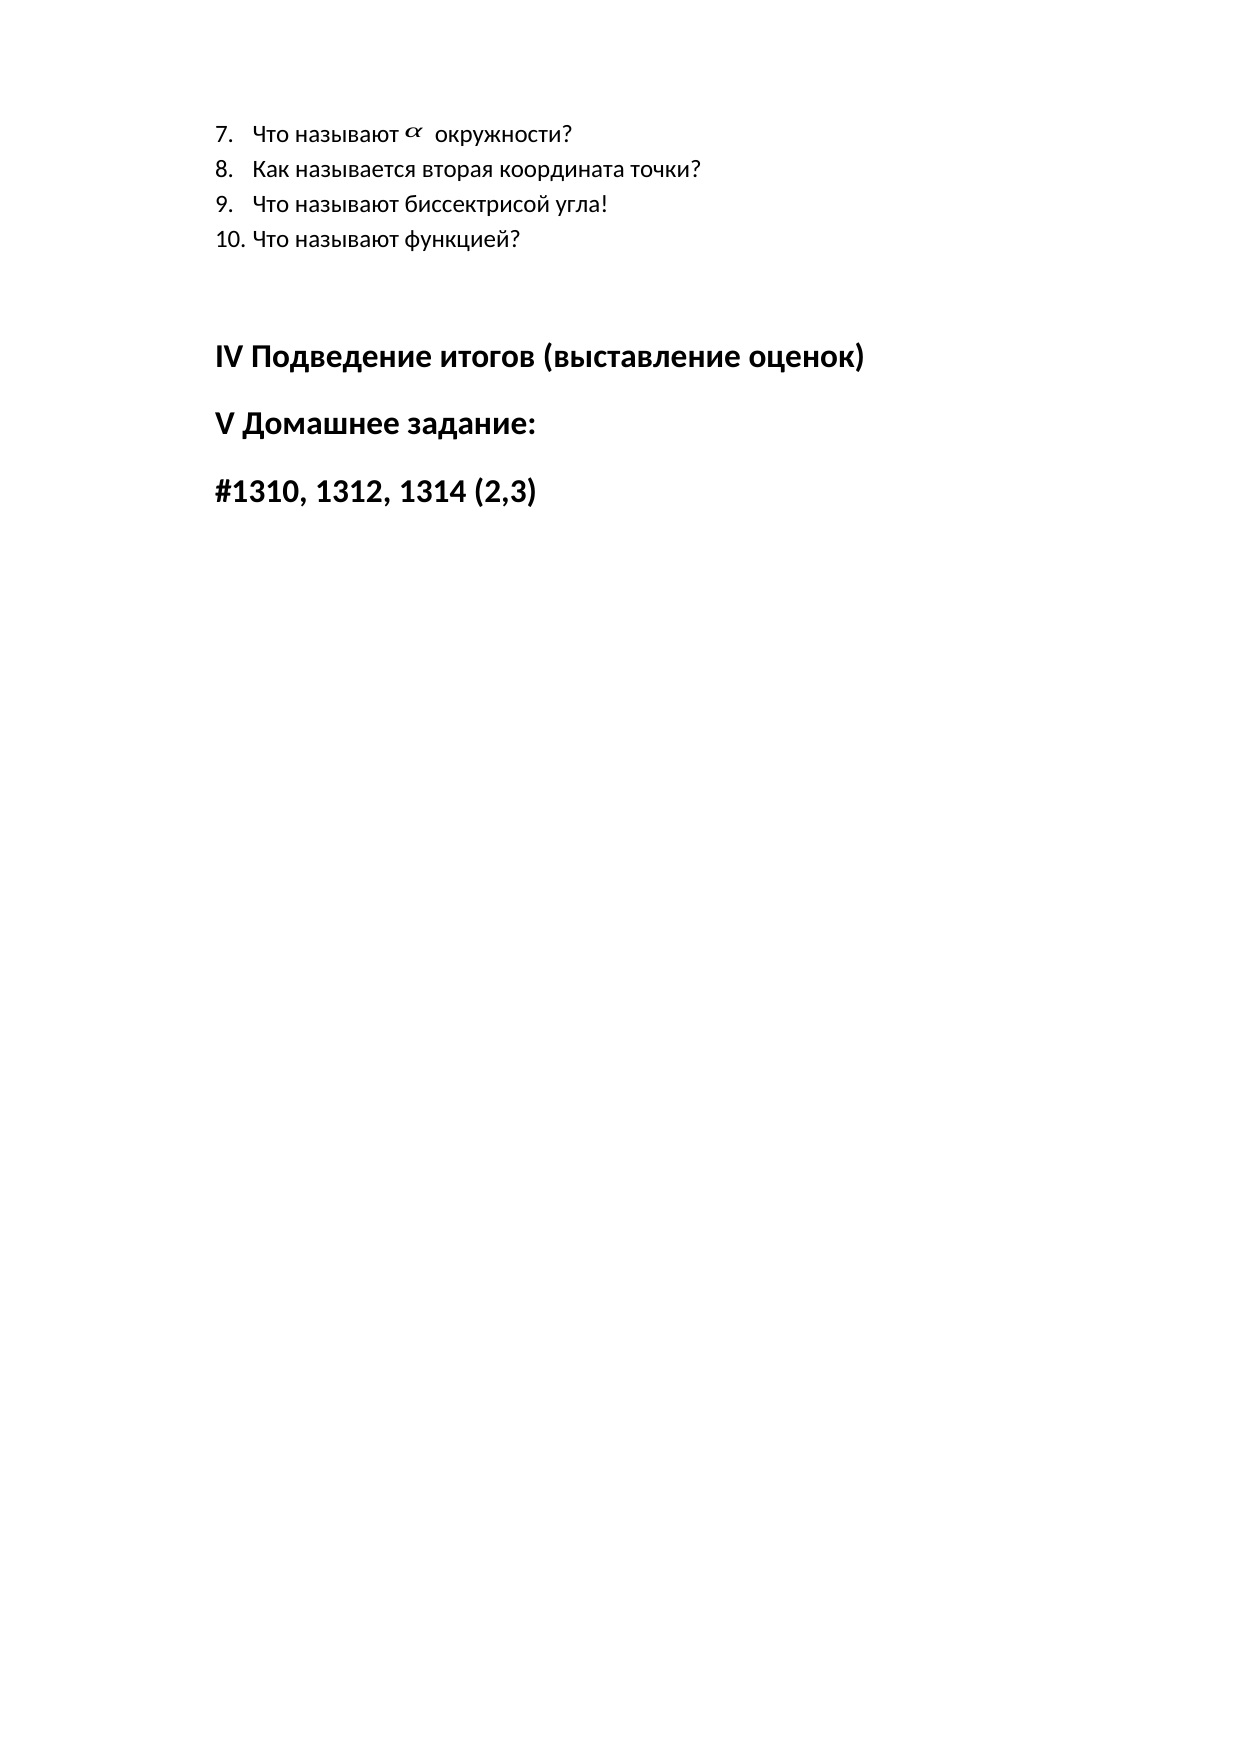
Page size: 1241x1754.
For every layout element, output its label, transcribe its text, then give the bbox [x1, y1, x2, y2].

list Что называют функцией? [215, 223, 1152, 254]
list Что называют окружности? [215, 118, 1152, 149]
text #1310, 1312, 1314 (2,3) [215, 470, 1152, 511]
text IV Подведение итогов (выставление оценок) [215, 335, 1152, 376]
text V Домашнее задание: [215, 402, 1152, 443]
list Как называется вторая координата точки? [215, 153, 1152, 184]
list Что называют биссектрисой угла! [215, 188, 1152, 219]
